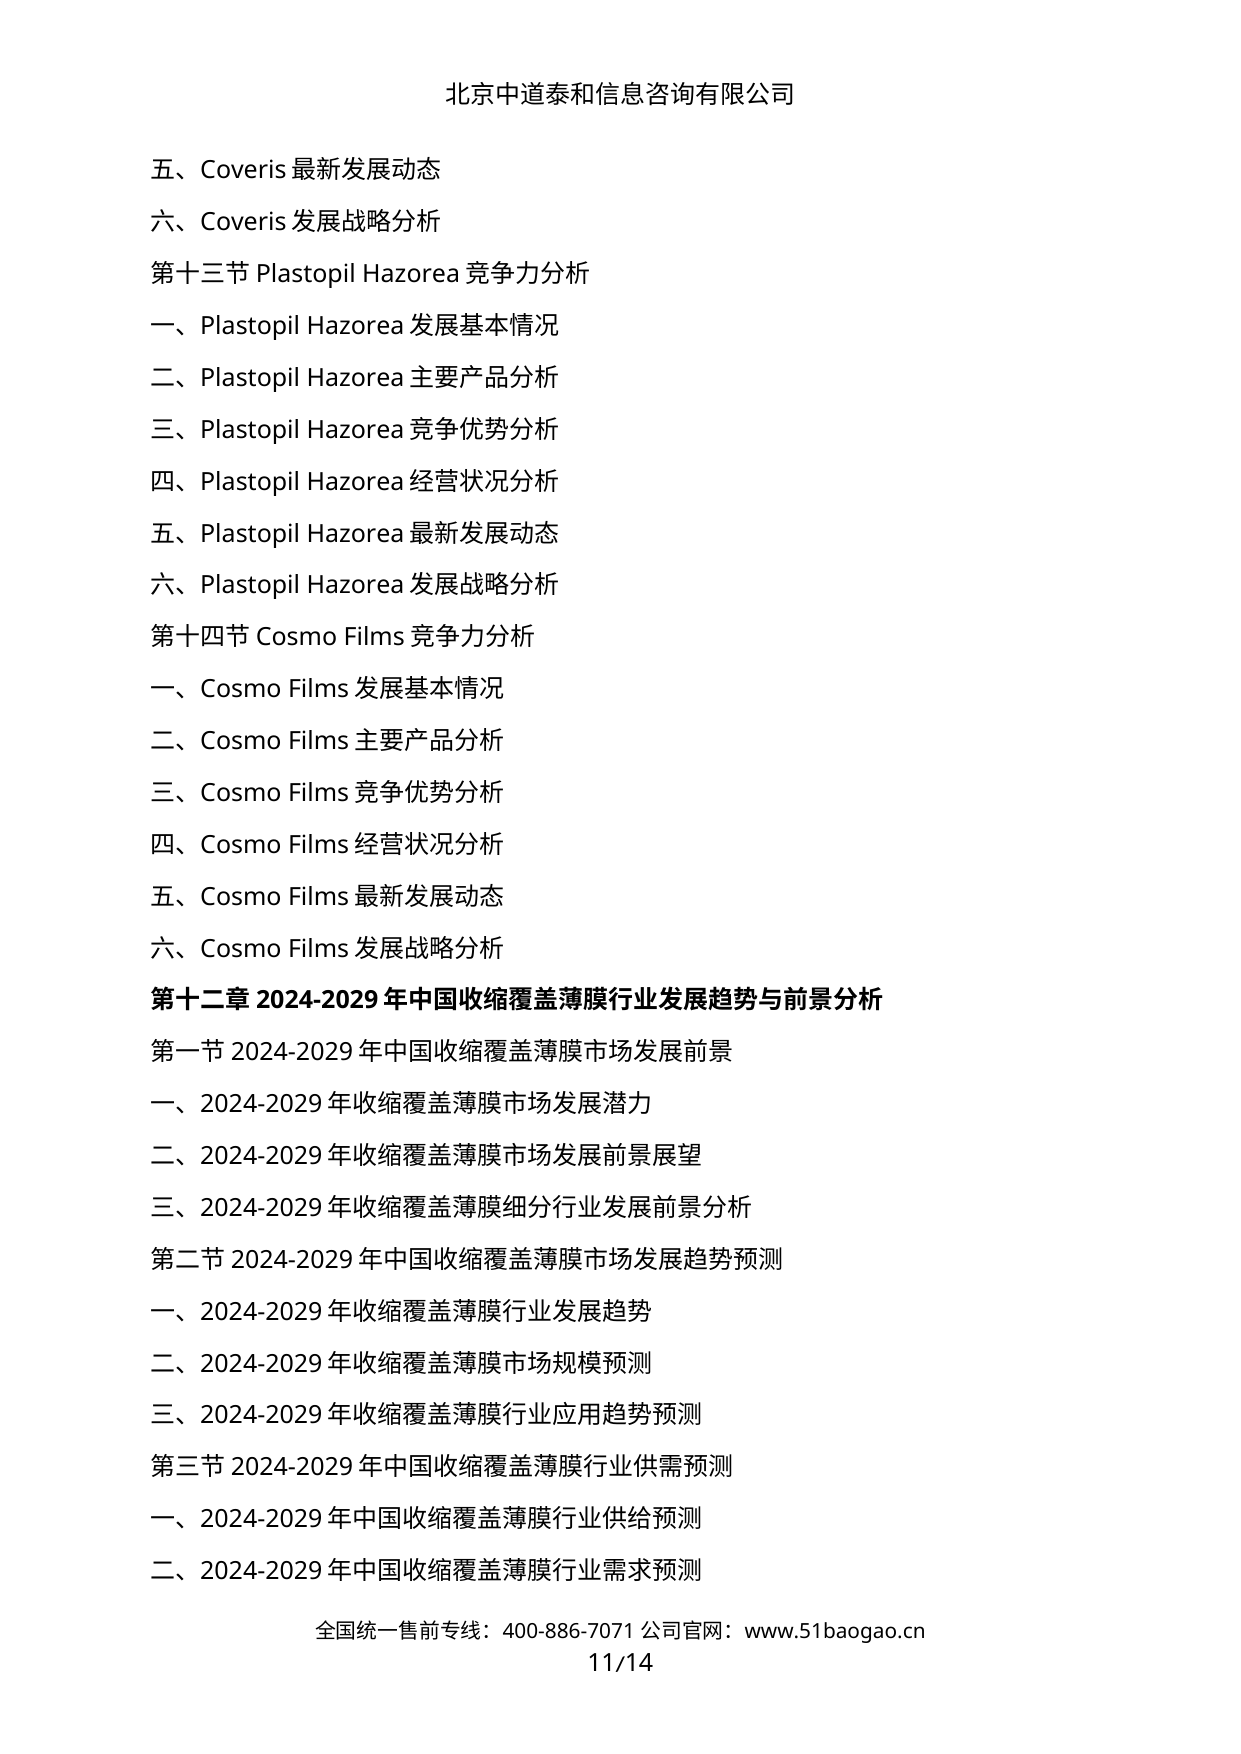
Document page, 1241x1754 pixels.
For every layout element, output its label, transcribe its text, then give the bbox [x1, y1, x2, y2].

text 第十二章 2024-2029年中国收缩覆盖薄膜行业发展趋势与前景分析 [150, 980, 1090, 1016]
text 二、Cosmo Films主要产品分析 [150, 721, 1090, 757]
text 三、2024-2029年收缩覆盖薄膜细分行业发展前景分析 [150, 1187, 1090, 1224]
text 第三节 2024-2029年中国收缩覆盖薄膜行业供需预测 [150, 1447, 1090, 1483]
text 六、Plastopil Hazorea发展战略分析 [150, 565, 1090, 601]
text 一、2024-2029年收缩覆盖薄膜市场发展潜力 [150, 1084, 1090, 1120]
text 第一节 2024-2029年中国收缩覆盖薄膜市场发展前景 [150, 1032, 1090, 1068]
text 一、Plastopil Hazorea发展基本情况 [150, 306, 1090, 342]
text 六、Cosmo Films发展战略分析 [150, 928, 1090, 964]
text 一、Cosmo Films发展基本情况 [150, 669, 1090, 705]
text 四、Plastopil Hazorea经营状况分析 [150, 461, 1090, 497]
text 五、Plastopil Hazorea最新发展动态 [150, 513, 1090, 549]
text 三、Plastopil Hazorea竞争优势分析 [150, 409, 1090, 446]
text 三、Cosmo Films竞争优势分析 [150, 772, 1090, 809]
text 五、Coveris最新发展动态 [150, 150, 1090, 186]
text 一、2024-2029年收缩覆盖薄膜行业发展趋势 [150, 1291, 1090, 1327]
text 第十四节 Cosmo Films竞争力分析 [150, 617, 1090, 653]
text 二、2024-2029年中国收缩覆盖薄膜行业需求预测 [150, 1551, 1090, 1587]
text 六、Coveris发展战略分析 [150, 202, 1090, 238]
text 五、Cosmo Films最新发展动态 [150, 876, 1090, 912]
text 第十三节 Plastopil Hazorea竞争力分析 [150, 254, 1090, 290]
text 三、2024-2029年收缩覆盖薄膜行业应用趋势预测 [150, 1395, 1090, 1431]
text 第二节 2024-2029年中国收缩覆盖薄膜市场发展趋势预测 [150, 1239, 1090, 1276]
text 一、2024-2029年中国收缩覆盖薄膜行业供给预测 [150, 1499, 1090, 1535]
text 二、Plastopil Hazorea主要产品分析 [150, 357, 1090, 394]
text 四、Cosmo Films经营状况分析 [150, 824, 1090, 861]
text 二、2024-2029年收缩覆盖薄膜市场规模预测 [150, 1343, 1090, 1379]
text 二、2024-2029年收缩覆盖薄膜市场发展前景展望 [150, 1136, 1090, 1172]
